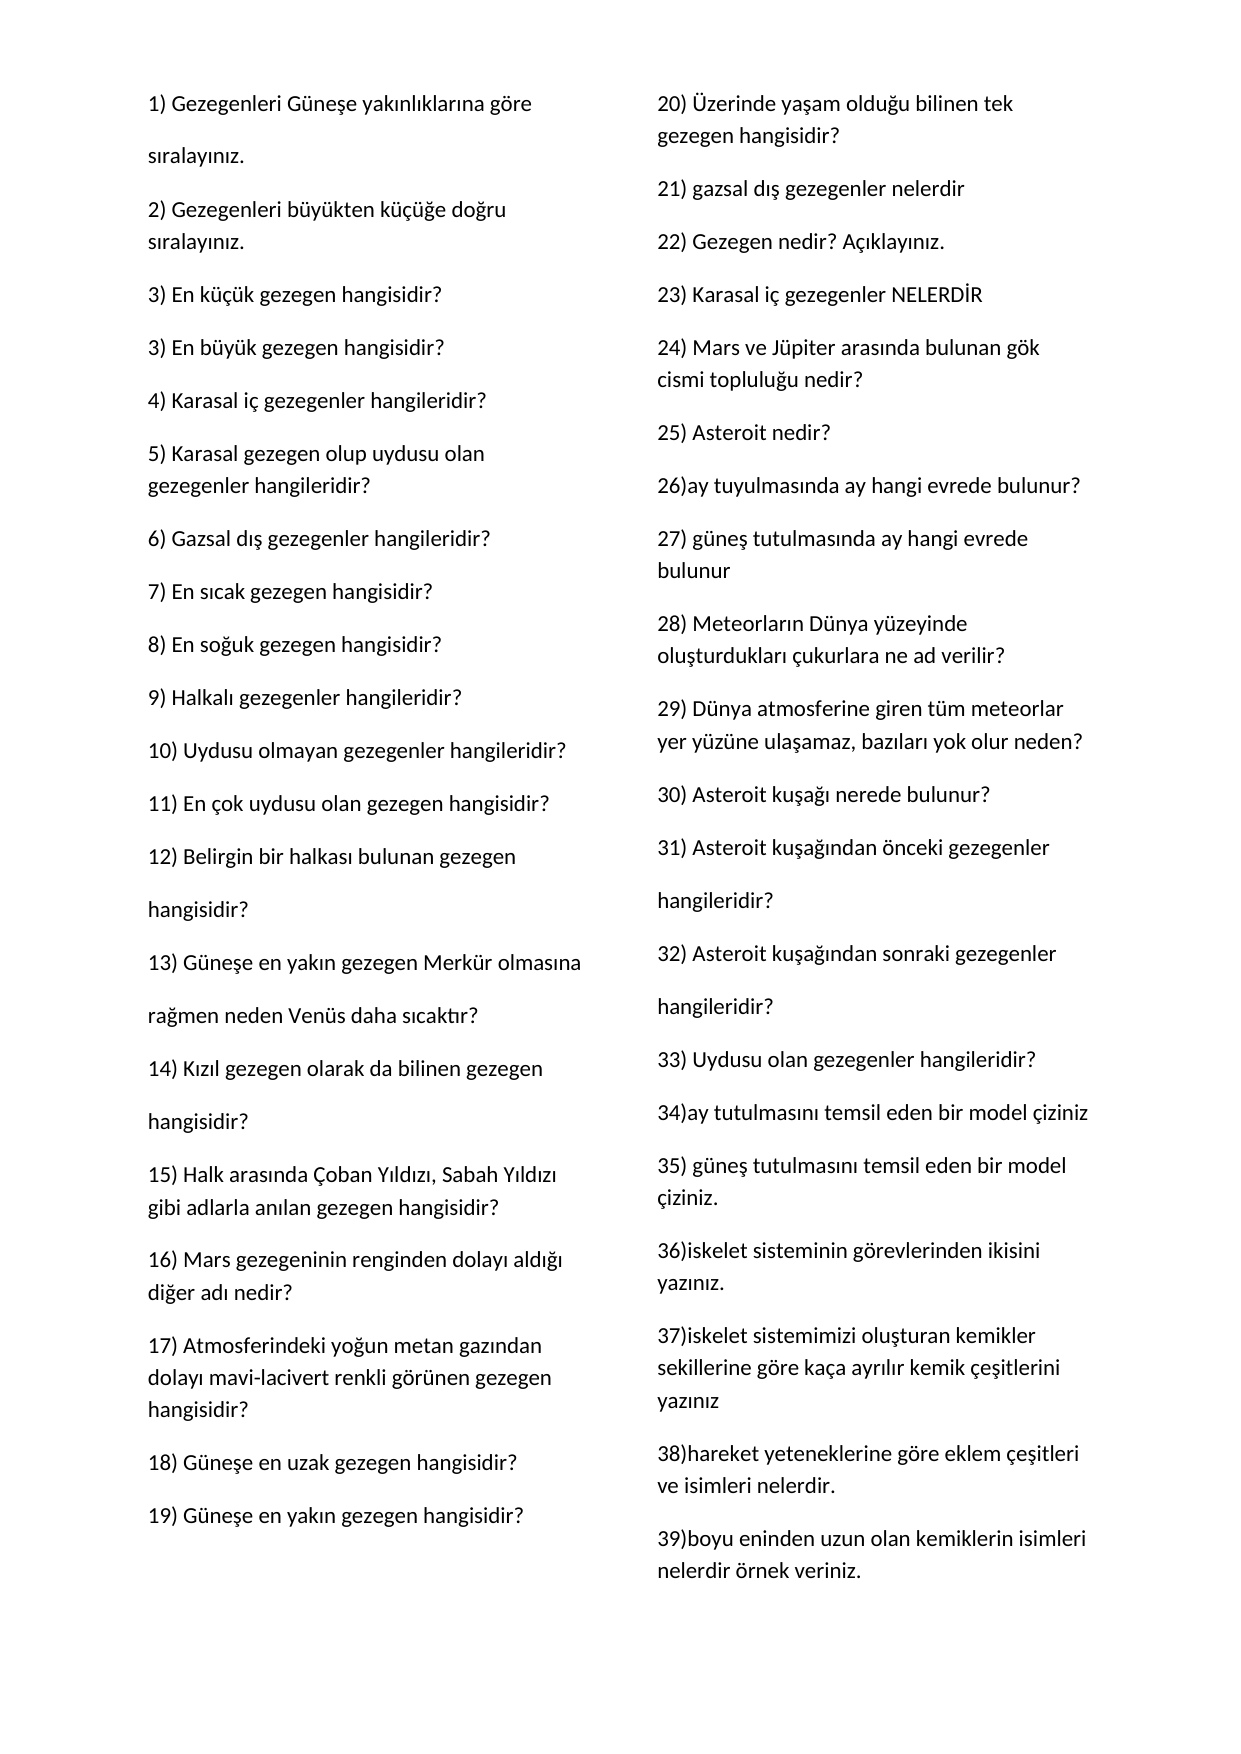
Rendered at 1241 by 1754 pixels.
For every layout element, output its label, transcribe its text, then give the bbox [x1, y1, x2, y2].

text 6) Gazsal dış gezegenler hangileridir? [148, 524, 583, 552]
text hangileridir? [657, 886, 1093, 914]
text 38)hareket yeteneklerine göre eklem çeşitleri ve isimleri nelerdir. [657, 1439, 1093, 1499]
text 24) Mars ve Jüpiter arasında bulunan gök cismi topluluğu nedir? [657, 333, 1093, 393]
text 36)iskelet sisteminin görevlerinden ikisini yazınız. [657, 1236, 1093, 1296]
text 39)boyu eninden uzun olan kemiklerin isimleri nelerdir örnek veriniz. [657, 1524, 1093, 1584]
text 26)ay tuyulmasında ay hangi evrede bulunur? [657, 471, 1093, 499]
text 22) Gezegen nedir? Açıklayınız. [657, 227, 1093, 255]
text 12) Belirgin bir halkası bulunan gezegen [148, 842, 583, 870]
text 4) Karasal iç gezegenler hangileridir? [148, 386, 583, 414]
text 19) Güneşe en yakın gezegen hangisidir? [148, 1501, 583, 1529]
text 31) Asteroit kuşağından önceki gezegenler [657, 833, 1093, 861]
text 33) Uydusu olan gezegenler hangileridir? [657, 1045, 1093, 1073]
text hangisidir? [148, 1107, 583, 1135]
text 32) Asteroit kuşağından sonraki gezegenler [657, 939, 1093, 967]
text 5) Karasal gezegen olup uydusu olan gezegenler hangileridir? [148, 439, 583, 499]
text 29) Dünya atmosferine giren tüm meteorlar yer yüzüne ulaşamaz, bazıları yok olur neden? [657, 694, 1093, 755]
text sıralayınız. [148, 142, 583, 170]
text hangisidir? [148, 895, 583, 923]
text 1) Gezegenleri Güneşe yakınlıklarına göre [148, 89, 583, 117]
text 3) En küçük gezegen hangisidir? [148, 280, 583, 308]
text 8) En soğuk gezegen hangisidir? [148, 630, 583, 658]
text 23) Karasal iç gezegenler NELERDİR [657, 280, 1093, 308]
text 28) Meteorların Dünya yüzeyinde oluşturdukları çukurlara ne ad verilir? [657, 609, 1093, 669]
text 7) En sıcak gezegen hangisidir? [148, 577, 583, 605]
text 25) Asteroit nedir? [657, 418, 1093, 446]
text 10) Uydusu olmayan gezegenler hangileridir? [148, 736, 583, 764]
text 18) Güneşe en uzak gezegen hangisidir? [148, 1448, 583, 1476]
text 17) Atmosferindeki yoğun metan gazından dolayı mavi-lacivert renkli görünen gezegen hangisidir? [148, 1331, 583, 1423]
text 27) güneş tutulmasında ay hangi evrede bulunur [657, 524, 1093, 584]
text 14) Kızıl gezegen olarak da bilinen gezegen [148, 1054, 583, 1082]
text 3) En büyük gezegen hangisidir? [148, 333, 583, 361]
text 9) Halkalı gezegenler hangileridir? [148, 683, 583, 711]
text 21) gazsal dış gezegenler nelerdir [657, 174, 1093, 202]
text 34)ay tutulmasını temsil eden bir model çiziniz [657, 1098, 1093, 1126]
text 2) Gezegenleri büyükten küçüğe doğru sıralayınız. [148, 195, 583, 255]
text 16) Mars gezegeninin renginden dolayı aldığı diğer adı nedir? [148, 1246, 583, 1306]
text 37)iskelet sistemimizi oluşturan kemikler sekillerine göre kaça ayrılır kemik çeşitlerini yazınız [657, 1321, 1093, 1414]
text 13) Güneşe en yakın gezegen Merkür olmasına [148, 948, 583, 976]
text 15) Halk arasında Çoban Yıldızı, Sabah Yıldızı gibi adlarla anılan gezegen hangisidir? [148, 1160, 583, 1221]
text 20) Üzerinde yaşam olduğu bilinen tek gezegen hangisidir? [657, 89, 1093, 149]
text 11) En çok uydusu olan gezegen hangisidir? [148, 789, 583, 817]
text rağmen neden Venüs daha sıcaktır? [148, 1001, 583, 1029]
text hangileridir? [657, 992, 1093, 1020]
text 30) Asteroit kuşağı nerede bulunur? [657, 780, 1093, 808]
text 35) güneş tutulmasını temsil eden bir model çiziniz. [657, 1151, 1093, 1211]
